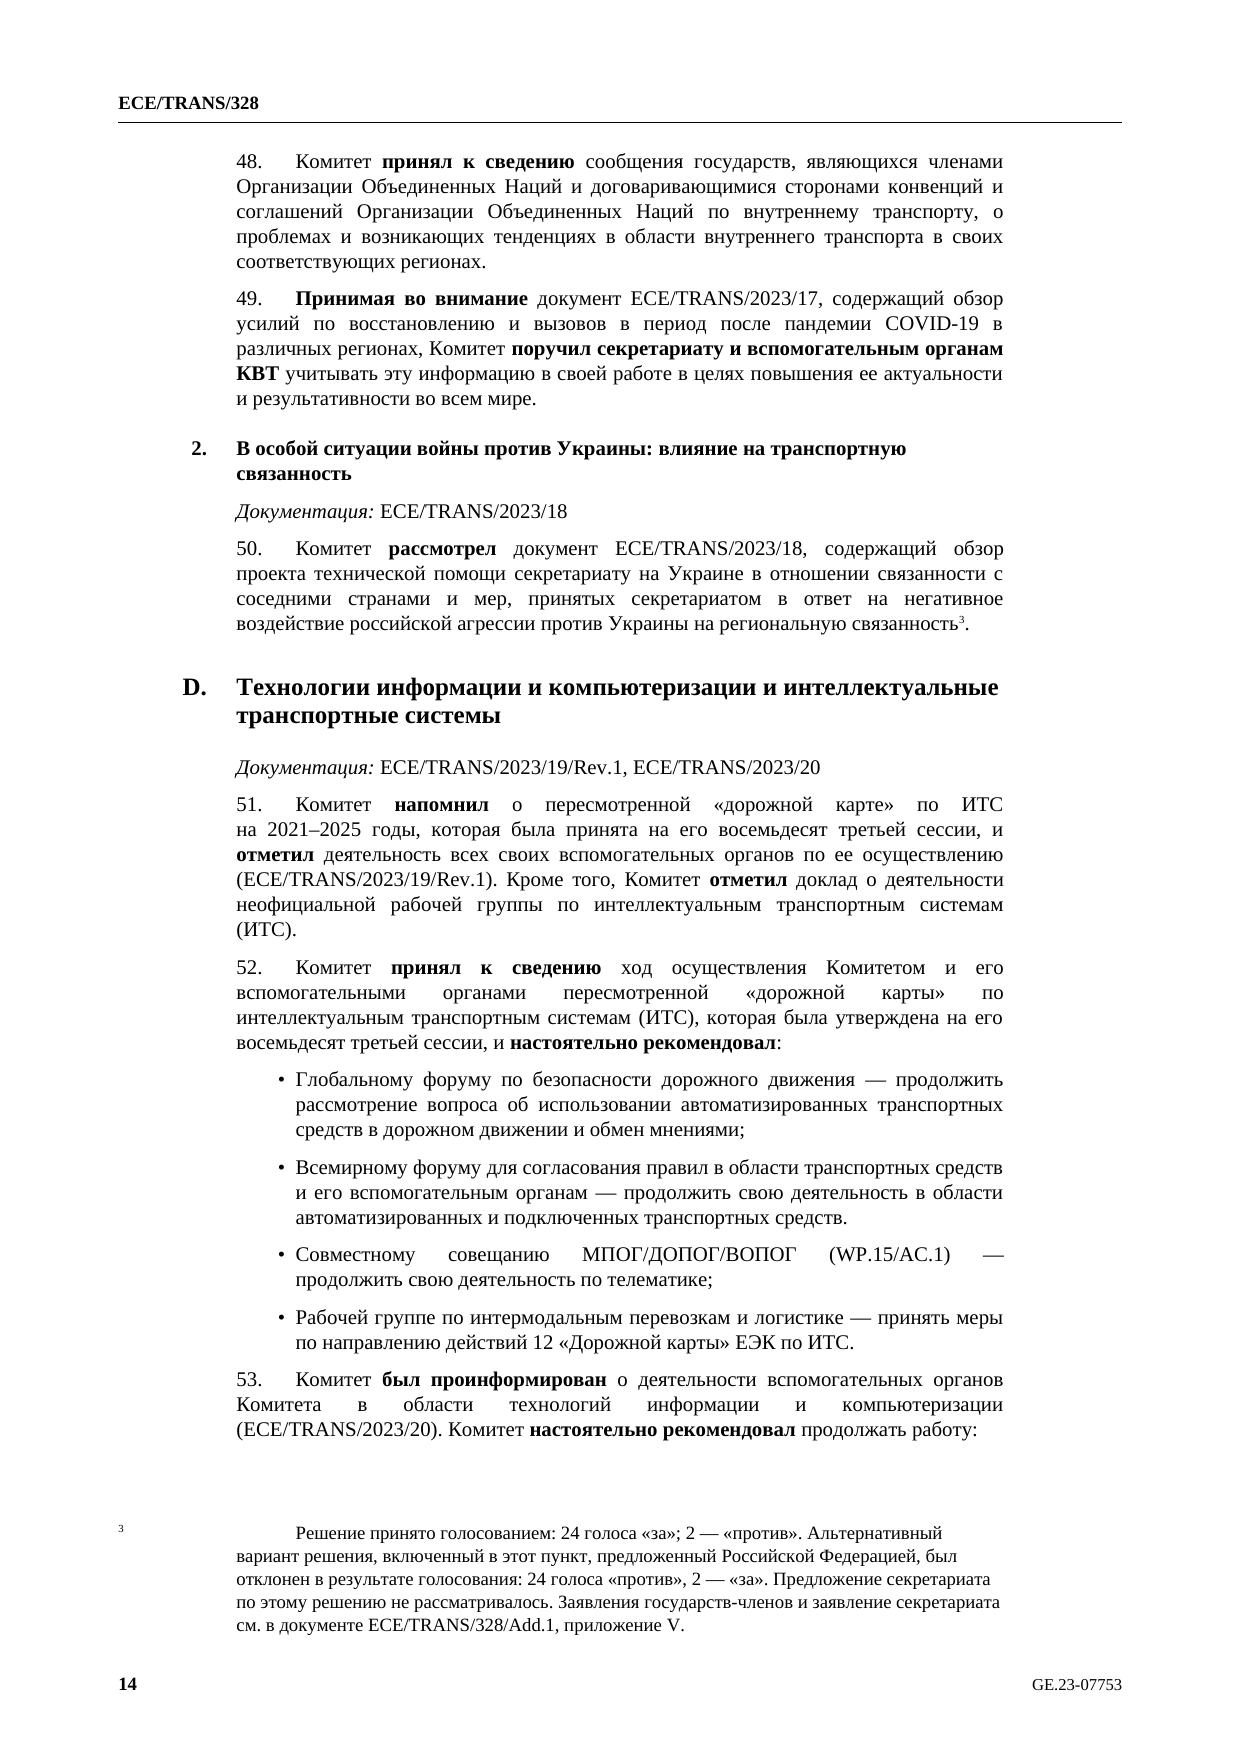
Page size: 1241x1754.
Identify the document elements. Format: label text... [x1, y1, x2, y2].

text 48. Комитет принял к сведению сообщения государств, являющихся членами Организации Объединенных Наций и договаривающимися сторонами конвенций и соглашений Организации Объединенных Наций по внутреннему транспорту, о проблемах и возникающих тенденциях в области внутреннего транспорта в своих соответствующих регионах. [236, 148, 1004, 273]
text 49. Принимая во внимание документ ECE/TRANS/2023/17, содержащий обзор усилий по восстановлению и вызовов в период после пандемии COVID-19 в различных регионах, Комитет поручил секретариату и вспомогательным органам КВТ учитывать эту информацию в своей работе в целях повышения ее актуальности и результативности во всем мире. [236, 285, 1004, 410]
text 50. Комитет рассмотрел документ ECE/TRANS/2023/18, содержащий обзор проекта технической помощи секретариату на Украине в отношении связанности с соседними странами и мер, принятых секретариатом в ответ на негативное воздействие российской агрессии против Украины на региональную связанность. [236, 535, 1004, 635]
text D. Технологии информации и компьютеризации и интеллектуальные транспортные системы [118, 673, 1004, 729]
list Глобальному форуму по безопасности дорожного движения — продолжить рассмотрение вопроса об использовании автоматизированных транспортных средств в дорожном движении и обмен мнениями; [278, 1066, 1004, 1141]
text 2. В особой ситуации войны против Украины: влияние на транспортную связанность [118, 435, 1004, 485]
text 51. Комитет напомнил о пересмотренной «дорожной карте» по ИТС на 2021‒2025 годы, которая была принята на его восемьдесят третьей сессии, и отметил деятельность всех своих вспомогательных органов по ее осуществлению (ECE/TRANS/2023/19/Rev.1). Кроме того, Комитет отметил доклад о деятельности неофициальной рабочей группы по интеллектуальным транспортным системам (ИТС). [236, 791, 1004, 941]
text 52. Комитет принял к сведению ход осуществления Комитетом и его вспомогательными органами пересмотренной «дорожной карты» по интеллектуальным транспортным системам (ИТС), которая была утверждена на его восемьдесят третьей сессии, и настоятельно рекомендовал: [236, 954, 1004, 1054]
text Документация: ECE/TRANS/2023/18 [236, 498, 1004, 523]
list Совместному совещанию МПОГ/ДОПОГ/ВОПОГ (WP.15/AC.1) — продолжить свою деятельность по телематике; [278, 1241, 1004, 1291]
list Рабочей группе по интермодальным перевозкам и логистике — принять меры по направлению действий 12 «Дорожной карты» ЕЭК по ИТС. [278, 1304, 1004, 1354]
text 53. Комитет был проинформирован о деятельности вспомогательных органов Комитета в области технологий информации и компьютеризации (ECE/TRANS/2023/20). Комитет настоятельно рекомендовал продолжать работу: [236, 1366, 1004, 1441]
list Всемирному форуму для согласования правил в области транспортных средств и его вспомогательным органам — продолжить свою деятельность в области автоматизированных и подключенных транспортных средств. [278, 1154, 1004, 1229]
text Документация: ECE/TRANS/2023/19/Rev.1, ECE/TRANS/2023/20 [177, 754, 1004, 779]
